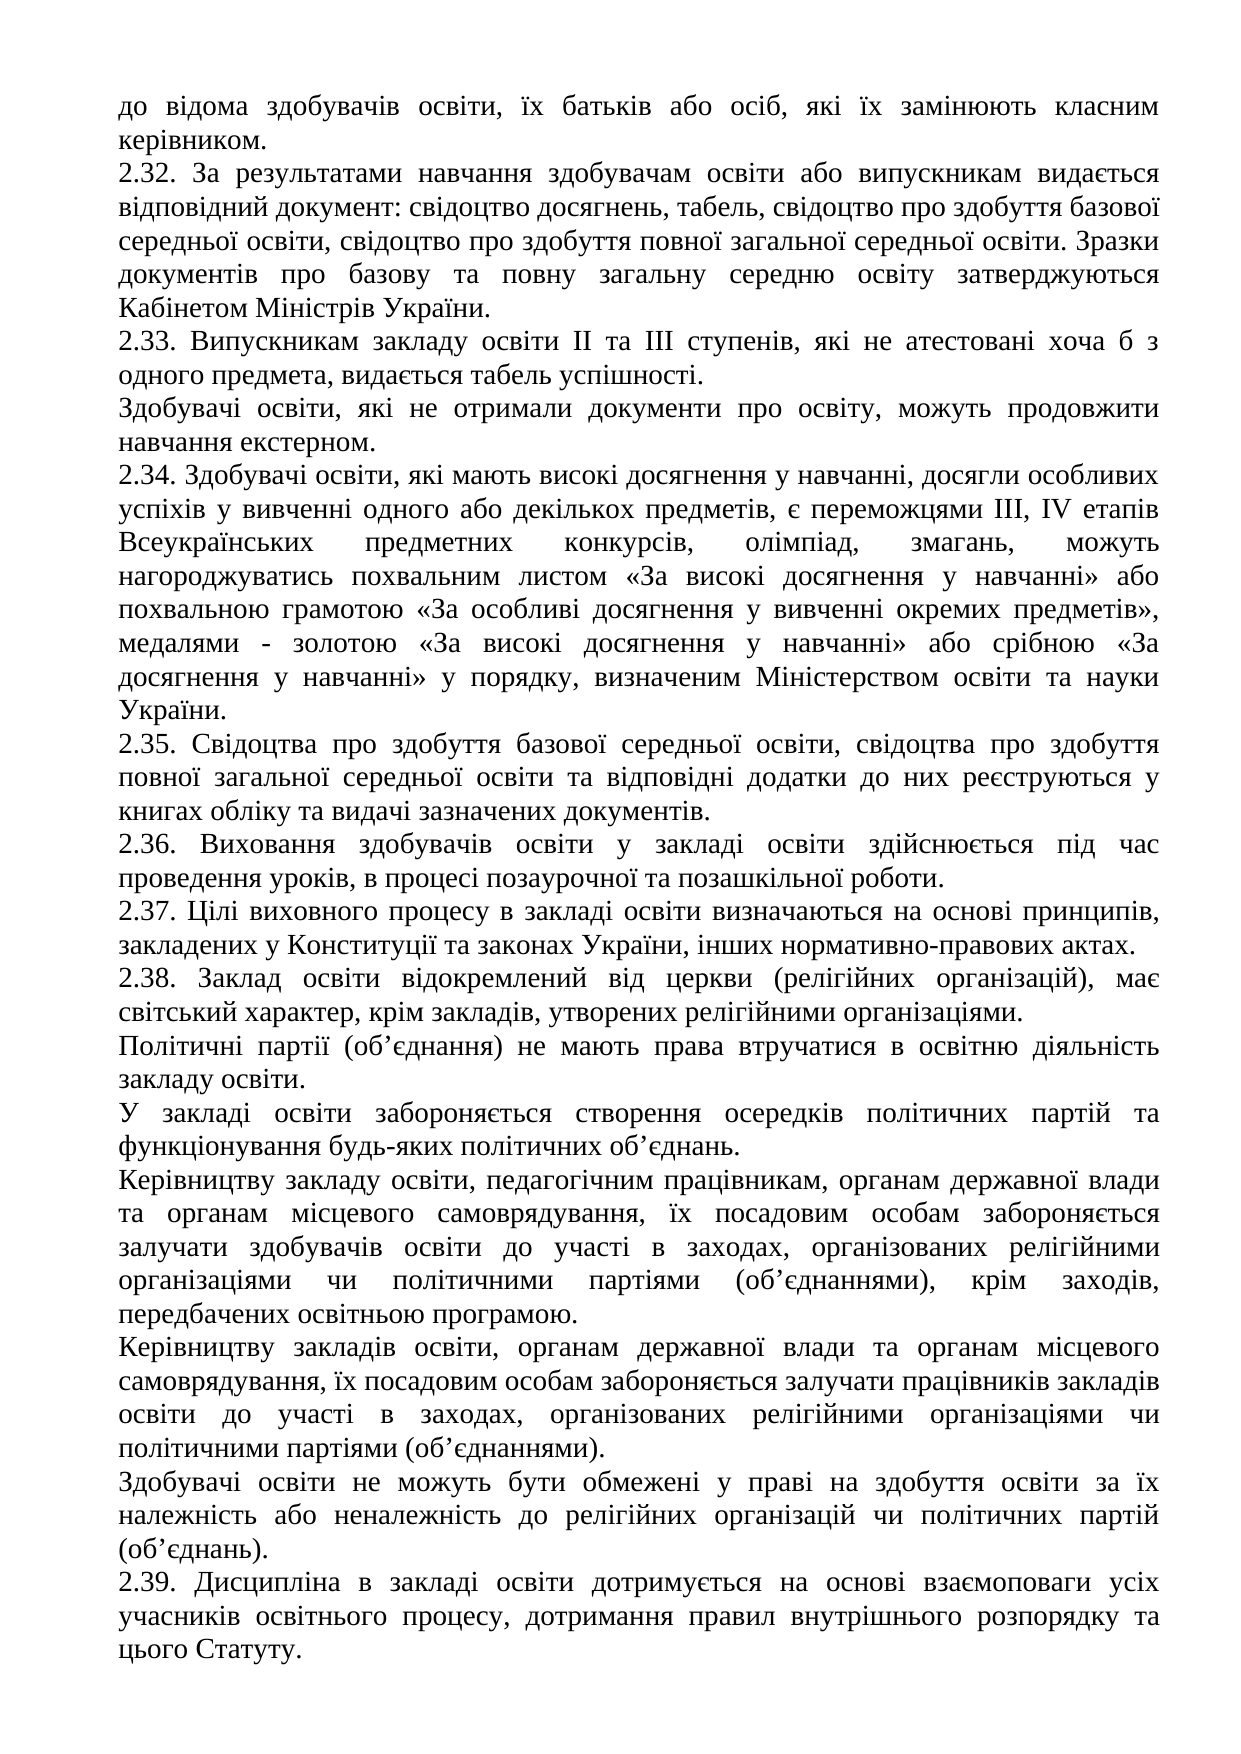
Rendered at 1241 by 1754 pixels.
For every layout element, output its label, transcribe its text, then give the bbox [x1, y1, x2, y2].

text 2.33. Випускникам закладу освіти ІІ та ІІІ ступенів, які не атестовані хоча б з одного предмета, видається табель успішності. [118, 323, 1161, 390]
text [118, 88, 1161, 156]
text У закладі освіти забороняється створення осередків політичних партій та функціонування будь-яких політичних об’єднань. [118, 1095, 1161, 1162]
text 2.38. Заклад освіти відокремлений від церкви (релігійних організацій), має світський характер, крім закладів, утворених релігійними організаціями. [118, 961, 1161, 1028]
text 2.39. Дисципліна в закладі освіти дотримується на основі взаємоповаги усіх учасників освітнього процесу, дотримання правил внутрішнього розпорядку та цього Статуту. [118, 1564, 1161, 1665]
text Здобувачі освіти не можуть бути обмежені у праві на здобуття освіти за їх належність або неналежність до релігійних організацій чи політичних партій (об’єднань). [118, 1464, 1161, 1564]
text Політичні партії (об’єднання) не мають права втручатися в освітню діяльність закладу освіти. [118, 1028, 1161, 1095]
text 2.32. За результатами навчання здобувачам освіти або випускникам видається відповідний документ: свідоцтво досягнень, табель, свідоцтво про здобуття базової середньої освіти, свідоцтво про здобуття повної загальної середньої освіти. Зразки документів про базову та повну загальну середню освіту затверджуються Кабінетом Міністрів України. [118, 156, 1161, 323]
text 2.35. Свідоцтва про здобуття базової середньої освіти, свідоцтва про здобуття повної загальної середньої освіти та відповідні додатки до них реєструються у книгах обліку та видачі зазначених документів. [118, 726, 1161, 826]
text 2.34. Здобувачі освіти, які мають високі досягнення у навчанні, досягли особливих успіхів у вивченні одного або декількох предметів, є переможцями ІІІ, ІV етапів Всеукраїнських предметних конкурсів, олімпіад, змагань, можуть нагороджуватись похвальним листом «За високі досягнення у навчанні» або похвальною грамотою «За особливі досягнення у вивченні окремих предметів», медалями - золотою «За високі досягнення у навчанні» або срібною «За досягнення у навчанні» у порядку, визначеним Міністерством освіти та науки України. [118, 457, 1161, 726]
text Керівництву закладів освіти, органам державної влади та органам місцевого самоврядування, їх посадовим особам забороняється залучати працівників закладів освіти до участі в заходах, організованих релігійними організаціями чи політичними партіями (об’єднаннями). [118, 1329, 1161, 1464]
text Здобувачі освіти, які не отримали документи про освіту, можуть продовжити навчання екстерном. [118, 390, 1161, 457]
text 2.37. Цілі виховного процесу в закладі освіти визначаються на основі принципів, закладених у Конституції та законах України, інших нормативно-правових актах. [118, 893, 1161, 961]
text Керівництву закладу освіти, педагогічним працівникам, органам державної влади та органам місцевого самоврядування, їх посадовим особам забороняється залучати здобувачів освіти до участі в заходах, організованих релігійними організаціями чи політичними партіями (об’єднаннями), крім заходів, передбачених освітньою програмою. [118, 1162, 1161, 1329]
text 2.36. Виховання здобувачів освіти у закладі освіти здійснюється під час проведення уроків, в процесі позаурочної та позашкільної роботи. [118, 826, 1161, 893]
